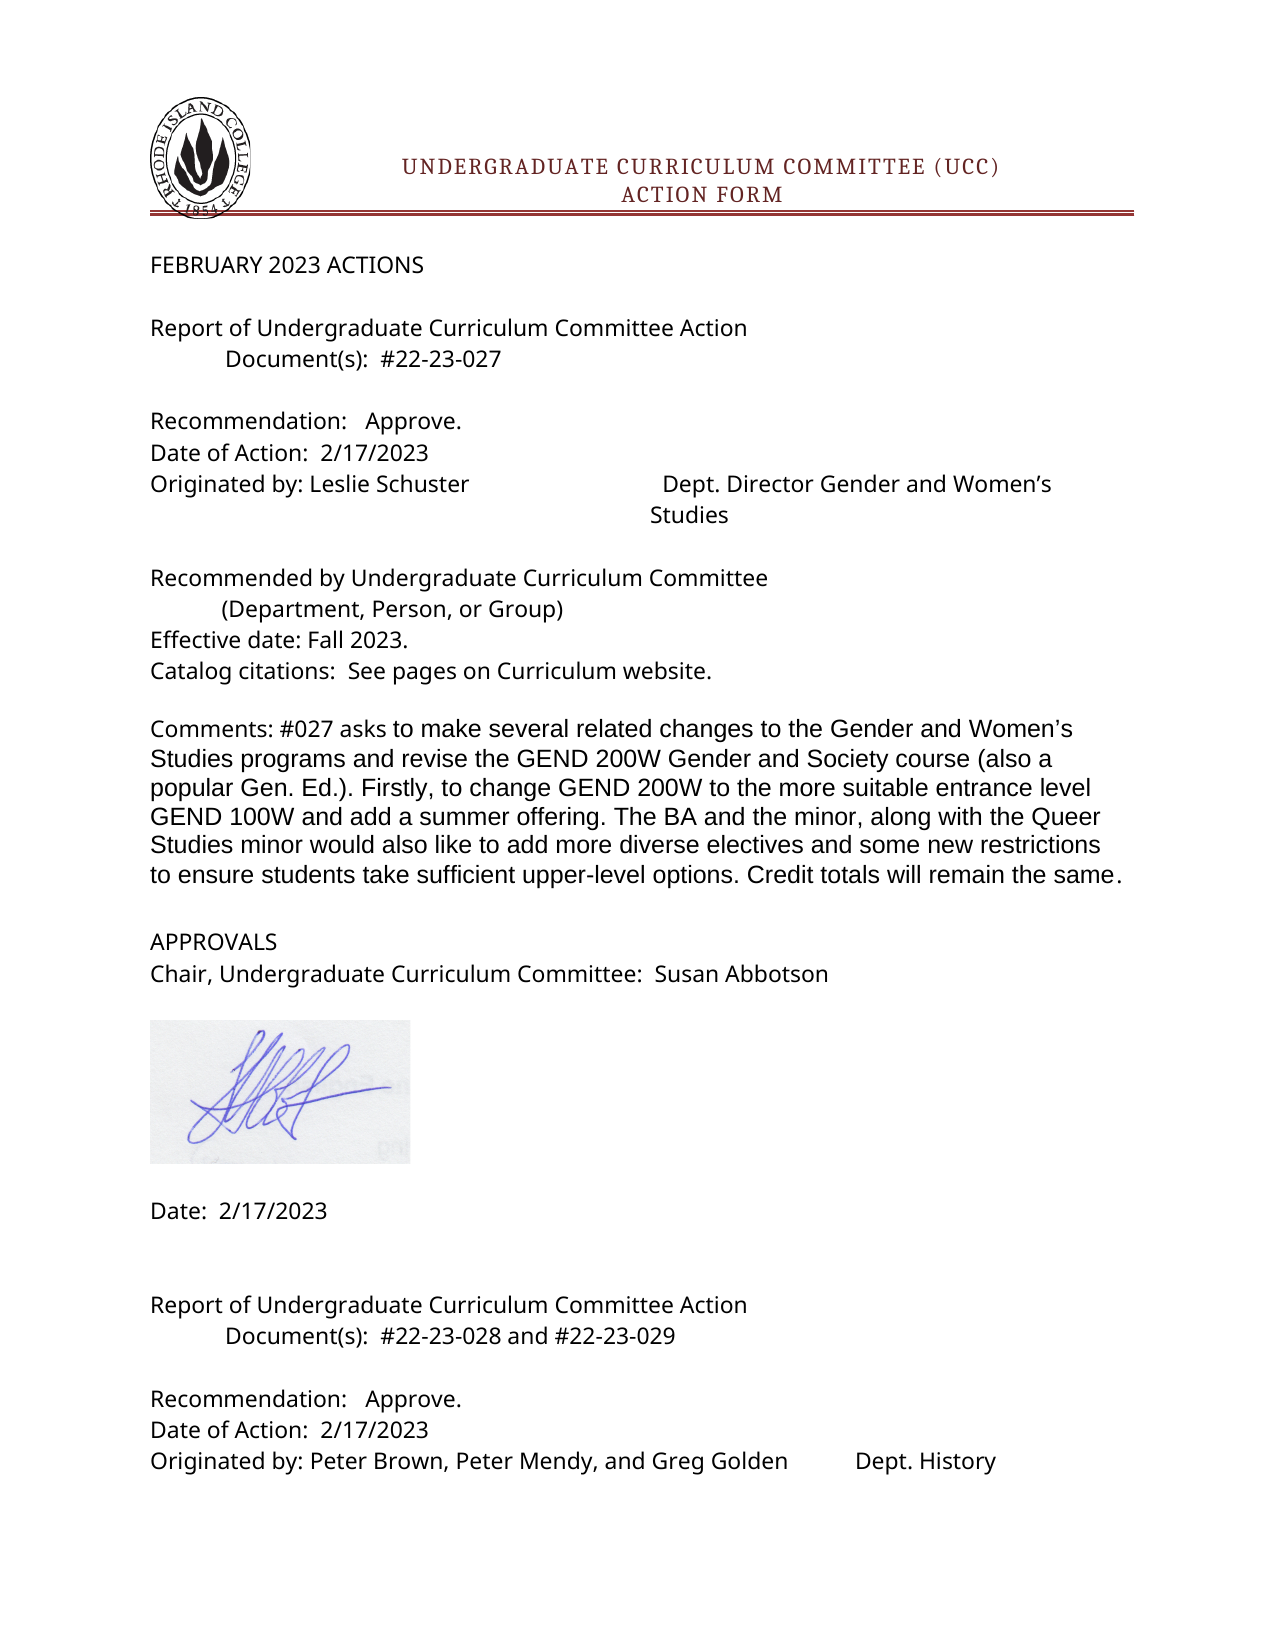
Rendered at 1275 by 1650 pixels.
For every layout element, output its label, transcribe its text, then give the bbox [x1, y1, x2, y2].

text Report of Undergraduate Curriculum Committee Action [150, 311, 1134, 343]
text Recommendation: Approve. [150, 405, 1134, 436]
text (Department, Person, or Group) [150, 593, 1134, 624]
text Date: 2/17/2023 [150, 1195, 1134, 1226]
text Studies [150, 499, 1134, 530]
text Effective date: Fall 2023. [150, 624, 1134, 655]
text Document(s): #22-23-027 [150, 343, 1134, 374]
text Comments: #027 asks to make several related changes to the Gender and Women’s Studies programs and revise the GEND 200W Gender and Society course (also a popular Gen. Ed.). Firstly, to change GEND 200W to the more suitable entrance level GEND 100W and add a summer offering. The BA and the minor, along with the Queer Studies minor would also like to add more diverse electives and some new restrictions to ensure students take sufficient upper-level options. Credit totals will remain the same. [150, 713, 1125, 890]
text Originated by: Peter Brown, Peter Mendy, and Greg Golden Dept. History [150, 1445, 1134, 1476]
text FEBRUARY 2023 ACTIONS [150, 249, 1134, 280]
text Document(s): #22-23-028 and #22-23-029 [150, 1320, 1134, 1351]
text Chair, Undergraduate Curriculum Committee: Susan Abbotson [150, 957, 1134, 989]
text Originated by: Leslie Schuster Dept. Director Gender and Women’s [150, 468, 1134, 499]
text Recommendation: Approve. [150, 1382, 1134, 1414]
text APPROVALS [150, 926, 1134, 957]
text Date of Action: 2/17/2023 [150, 436, 1134, 468]
text Catalog citations: See pages on Curriculum website. [150, 655, 1134, 686]
text Report of Undergraduate Curriculum Committee Action [150, 1289, 1134, 1320]
subtitle UNDERGRADUATE CURRICULUM COMMITTEE (UCC) ACTION FORM [251, 154, 1134, 210]
text Recommended by Undergraduate Curriculum Committee [150, 561, 1134, 593]
picture [150, 97, 251, 219]
picture [150, 1020, 411, 1164]
text Date of Action: 2/17/2023 [150, 1414, 1134, 1445]
